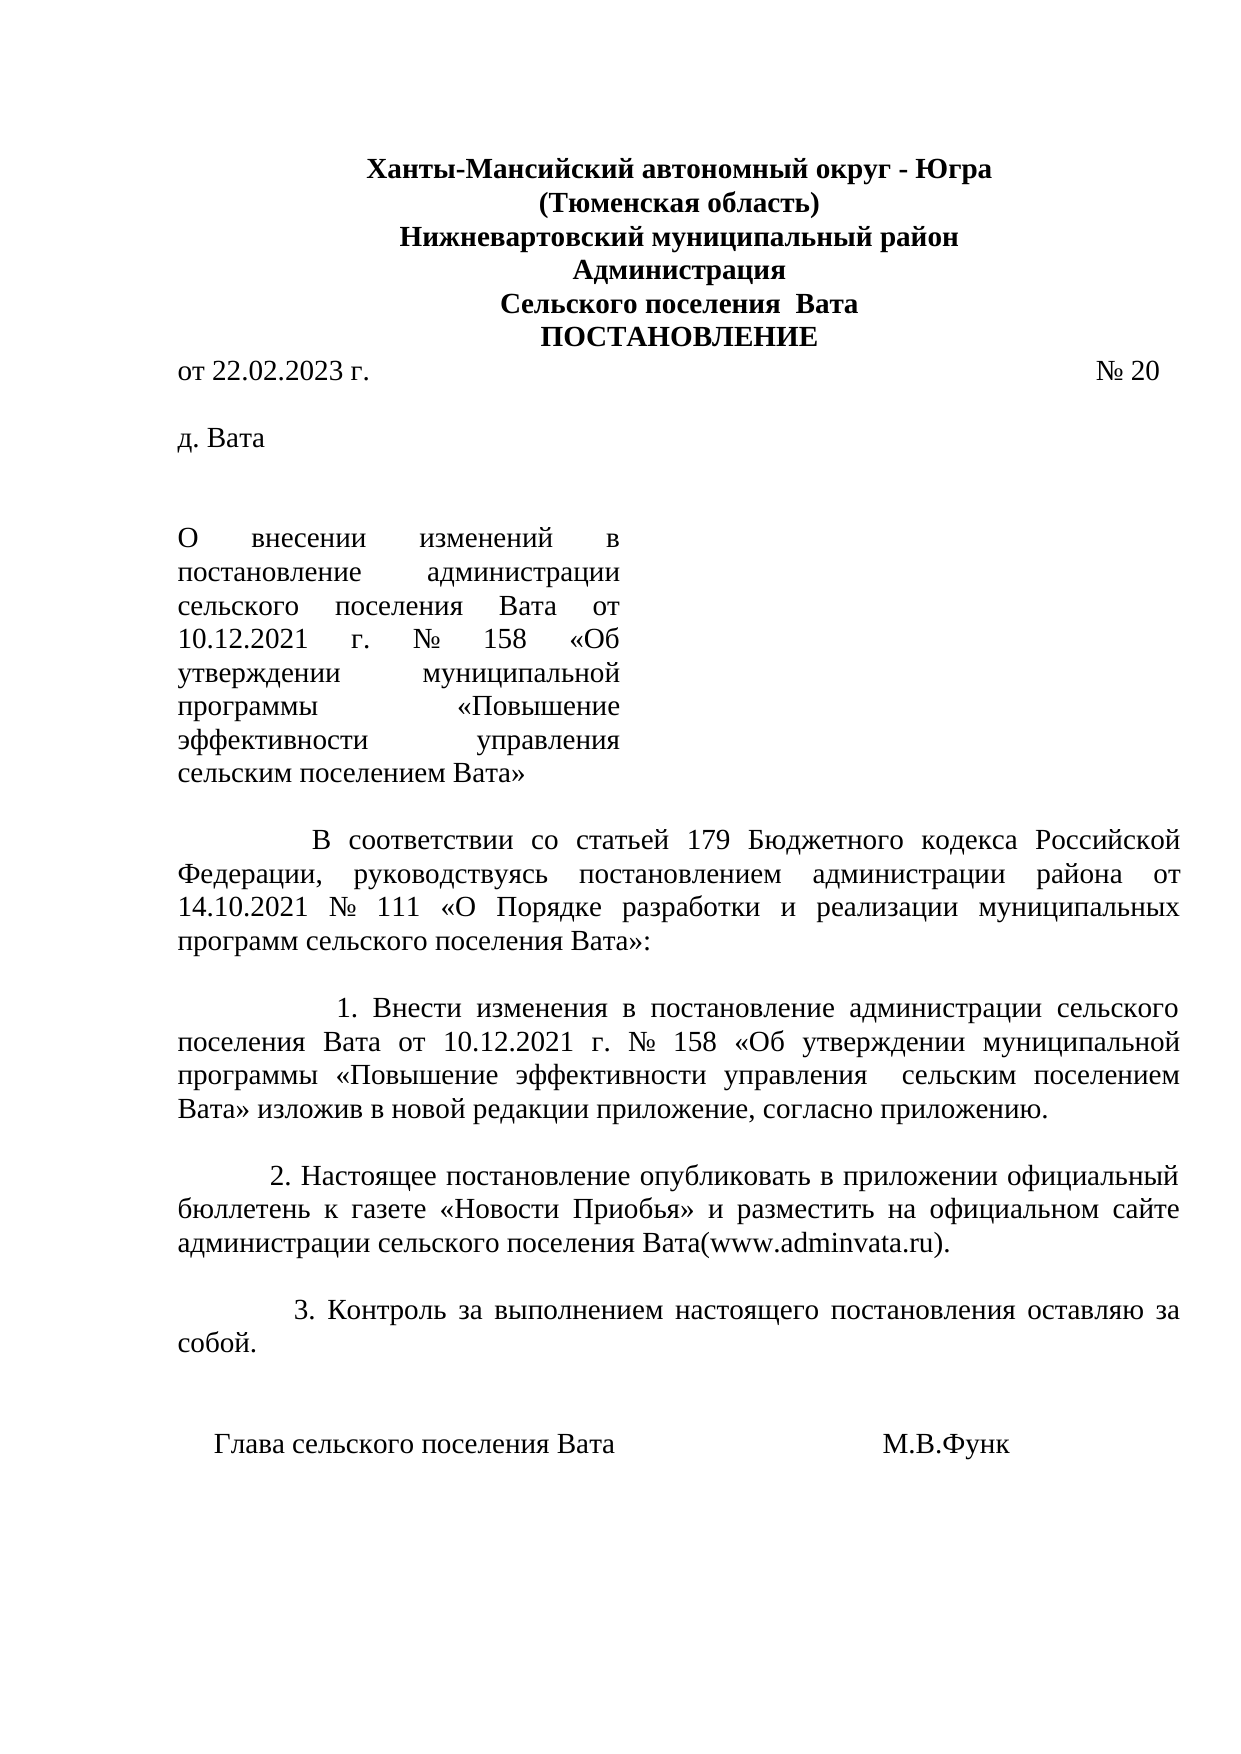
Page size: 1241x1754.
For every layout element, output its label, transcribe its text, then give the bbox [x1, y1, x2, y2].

text Глава сельского поселения Вата М.В.Функ [177, 1426, 1181, 1460]
text В соответствии со статьей 179 Бюджетного кодекса Российской Федерации, руководствуясь постановлением администрации района от 14.10.2021 № 111 «О Порядке разработки и реализации муниципальных программ сельского поселения Вата»: [177, 822, 1181, 957]
text 2. Настоящее постановление опубликовать в приложении официальный бюллетень к газете «Новости Приобья» и разместить на официальном сайте администрации сельского поселения Вата(www.adminvata.ru). [177, 1158, 1181, 1258]
table_header от 22.02.2023 г. д. Вата [166, 353, 682, 453]
text О внесении изменений в постановление администрации сельского поселения Вата от 10.12.2021 г. № 158 «Об утверждении муниципальной программы «Повышение эффективности управления сельским поселением Вата» [177, 521, 620, 789]
text 3. Контроль за выполнением настоящего постановления оставляю за собой. [177, 1292, 1181, 1359]
text Сельского поселения Вата [177, 286, 1181, 319]
text (Тюменская область) [177, 185, 1181, 219]
text Администрация [177, 252, 1181, 286]
text Нижневартовский муниципальный район [177, 219, 1181, 252]
table_header № 20 [682, 353, 1171, 453]
text 1. Внести изменения в постановление администрации сельского поселения Вата от 10.12.2021 г. № 158 «Об утверждении муниципальной программы «Повышение эффективности управления сельским поселением Вата» изложив в новой редакции приложение, согласно приложению. [177, 990, 1181, 1124]
text Ханты-Мансийский автономный округ - Югра [177, 152, 1181, 185]
text ПОCТАНОВЛЕНИЕ [177, 319, 1181, 353]
